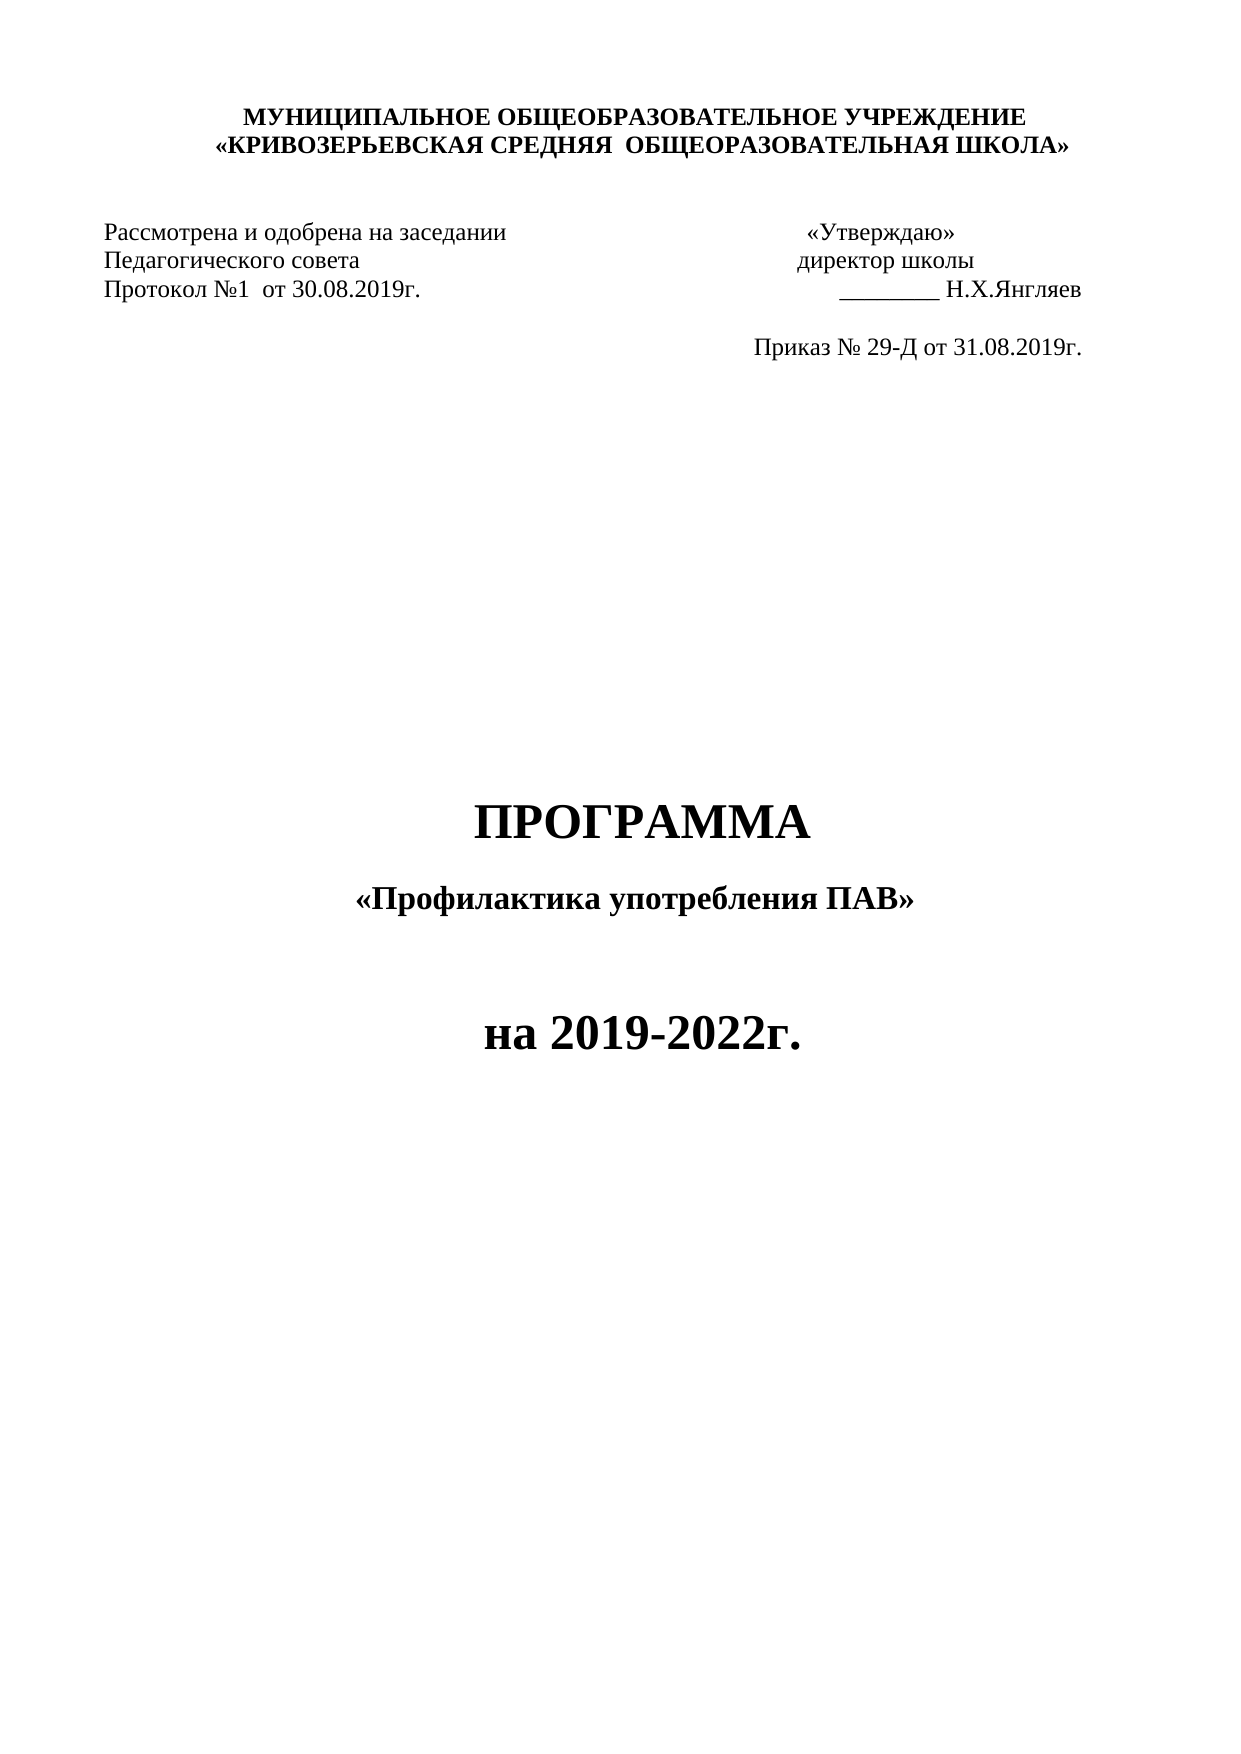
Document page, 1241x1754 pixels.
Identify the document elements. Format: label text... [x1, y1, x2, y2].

text Протокол №1 от 30.08.2019г. ________ Н.Х.Янгляев [89, 274, 1181, 303]
text на 2019-2022г. [89, 1003, 1181, 1060]
text Педагогического совета директор школы [89, 246, 1181, 274]
text МУНИЦИПАЛЬНОЕ ОБЩЕОБРАЗОВАТЕЛЬНОЕ УЧРЕЖДЕНИЕ [89, 102, 1181, 131]
text «КРИВОЗЕРЬЕВСКАЯ СРЕДНЯЯ ОБЩЕОРАЗОВАТЕЛЬНАЯ ШКОЛА» [89, 131, 1181, 159]
text Приказ № 29-Д от 31.08.2019г. [89, 332, 1181, 361]
text ПРОГРАММА [89, 792, 1181, 849]
text Рассмотрена и одобрена на заседании «Утверждаю» [89, 217, 1181, 246]
text «Профилактика употребления ПАВ» [89, 878, 1181, 916]
